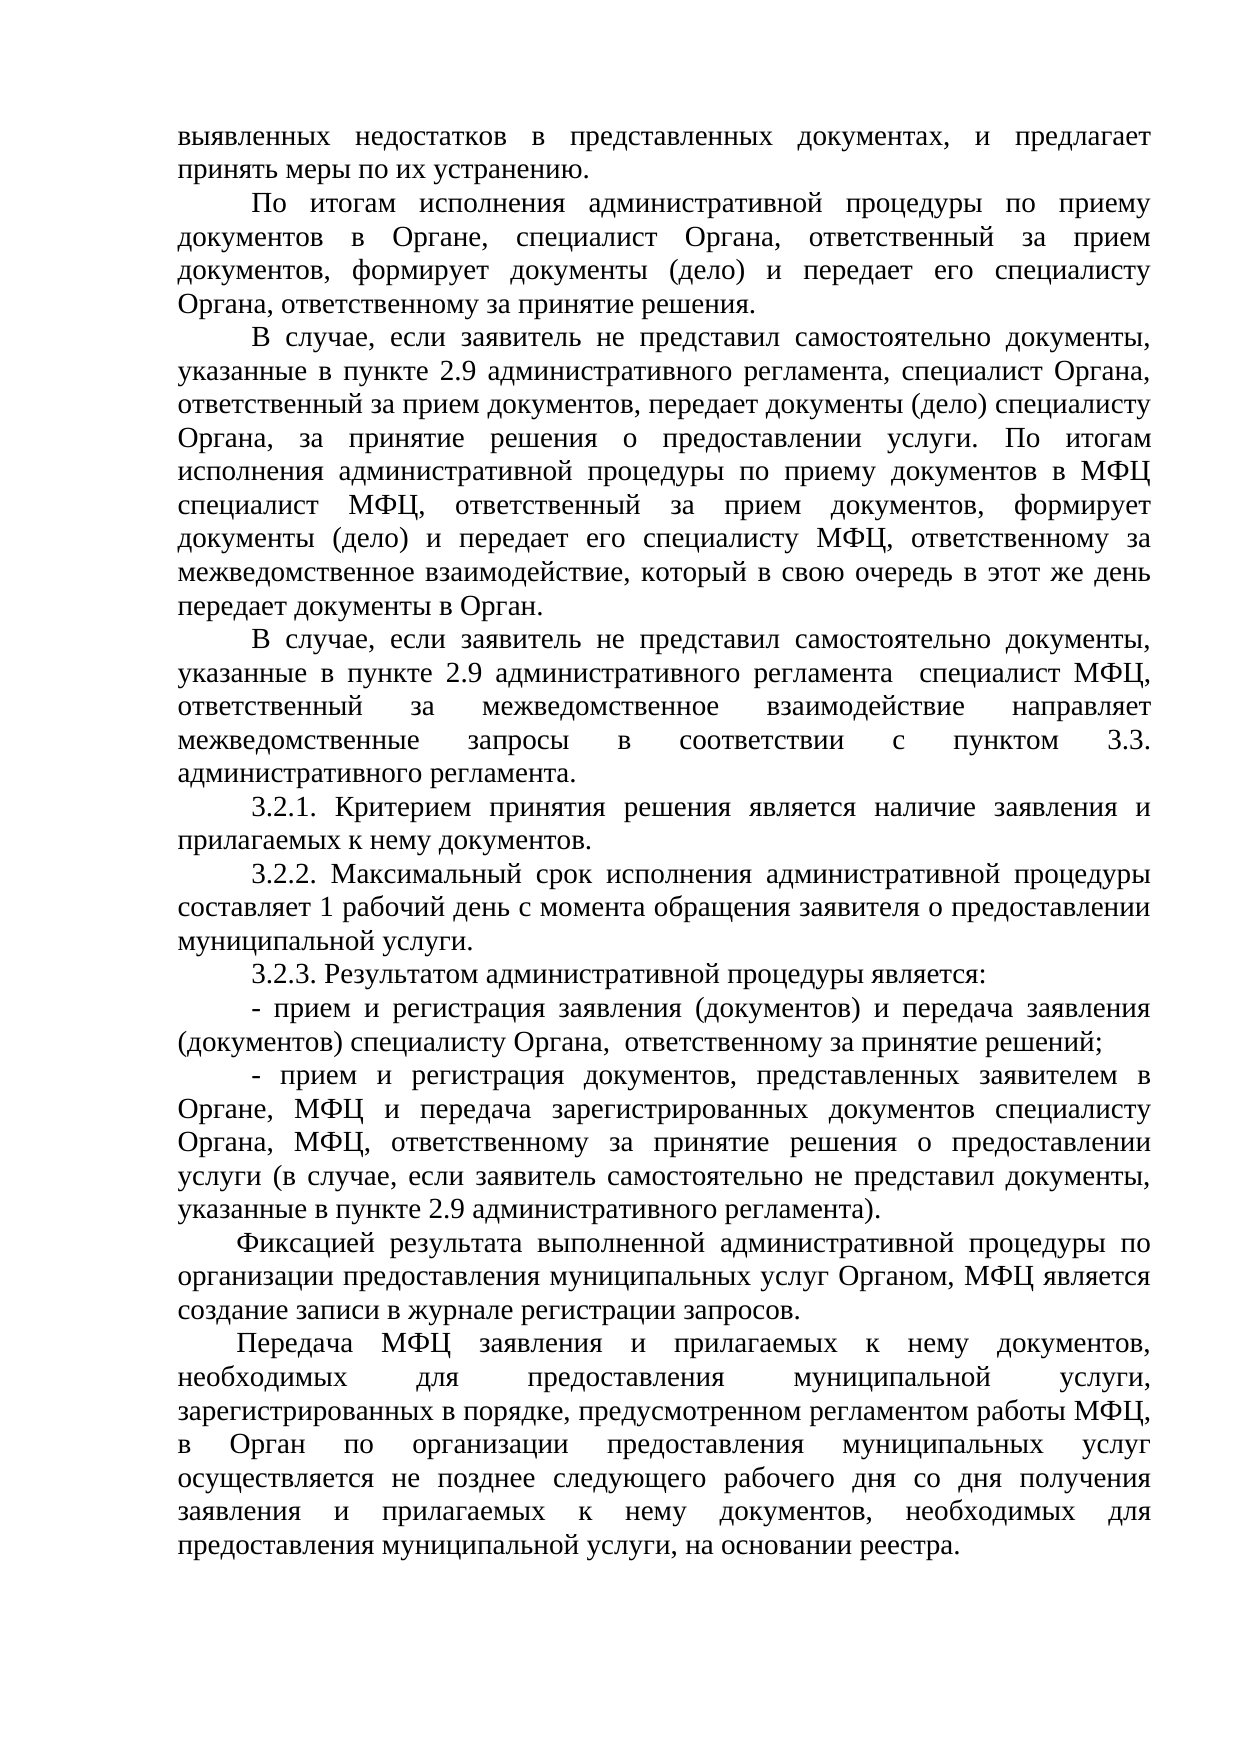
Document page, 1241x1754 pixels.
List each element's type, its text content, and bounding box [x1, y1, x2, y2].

text Передача МФЦ заявления и прилагаемых к нему документов, необходимых для предоставления муниципальной услуги, зарегистрированных в порядке, предусмотренном регламентом работы МФЦ, в Орган по организации предоставления муниципальных услуг осуществляется не позднее следующего рабочего дня со дня получения заявления и прилагаемых к нему документов, необходимых для предоставления муниципальной услуги, на основании реестра. [177, 1326, 1152, 1560]
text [177, 118, 1152, 185]
text Фиксацией результата выполненной административной процедуры по организации предоставления муниципальных услуг Органом, МФЦ является создание записи в журнале регистрации запросов. [177, 1225, 1152, 1326]
text 3.2.1. Критерием принятия решения является наличие заявления и прилагаемых к нему документов. [177, 789, 1152, 856]
text - прием и регистрация заявления (документов) и передача заявления (документов) специалисту Органа, ответственному за принятие решений; [177, 990, 1152, 1057]
text По итогам исполнения административной процедуры по приему документов в Органе, специалист Органа, ответственный за прием документов, формирует документы (дело) и передает его специалисту Органа, ответственному за принятие решения. [177, 185, 1152, 319]
text - прием и регистрация документов, представленных заявителем в Органе, МФЦ и передача зарегистрированных документов специалисту Органа, МФЦ, ответственному за принятие решения о предоставлении услуги (в случае, если заявитель самостоятельно не представил документы, указанные в пункте 2.9 административного регламента). [177, 1057, 1152, 1225]
text В случае, если заявитель не представил самостоятельно документы, указанные в пункте 2.9 административного регламента специалист МФЦ, ответственный за межведомственное взаимодействие направляет межведомственные запросы в соответствии с пунктом 3.3. административного регламента. [177, 621, 1152, 789]
text В случае, если заявитель не представил самостоятельно документы, указанные в пункте 2.9 административного регламента, специалист Органа, ответственный за прием документов, передает документы (дело) специалисту Органа, за принятие решения о предоставлении услуги. По итогам исполнения административной процедуры по приему документов в МФЦ специалист МФЦ, ответственный за прием документов, формирует документы (дело) и передает его специалисту МФЦ, ответственному за межведомственное взаимодействие, который в свою очередь в этот же день передает документы в Орган. [177, 319, 1152, 621]
text 3.2.2. Максимальный срок исполнения административной процедуры составляет 1 рабочий день с момента обращения заявителя о предоставлении муниципальной услуги. [177, 856, 1152, 957]
text 3.2.3. Результатом административной процедуры является: [177, 957, 1152, 990]
